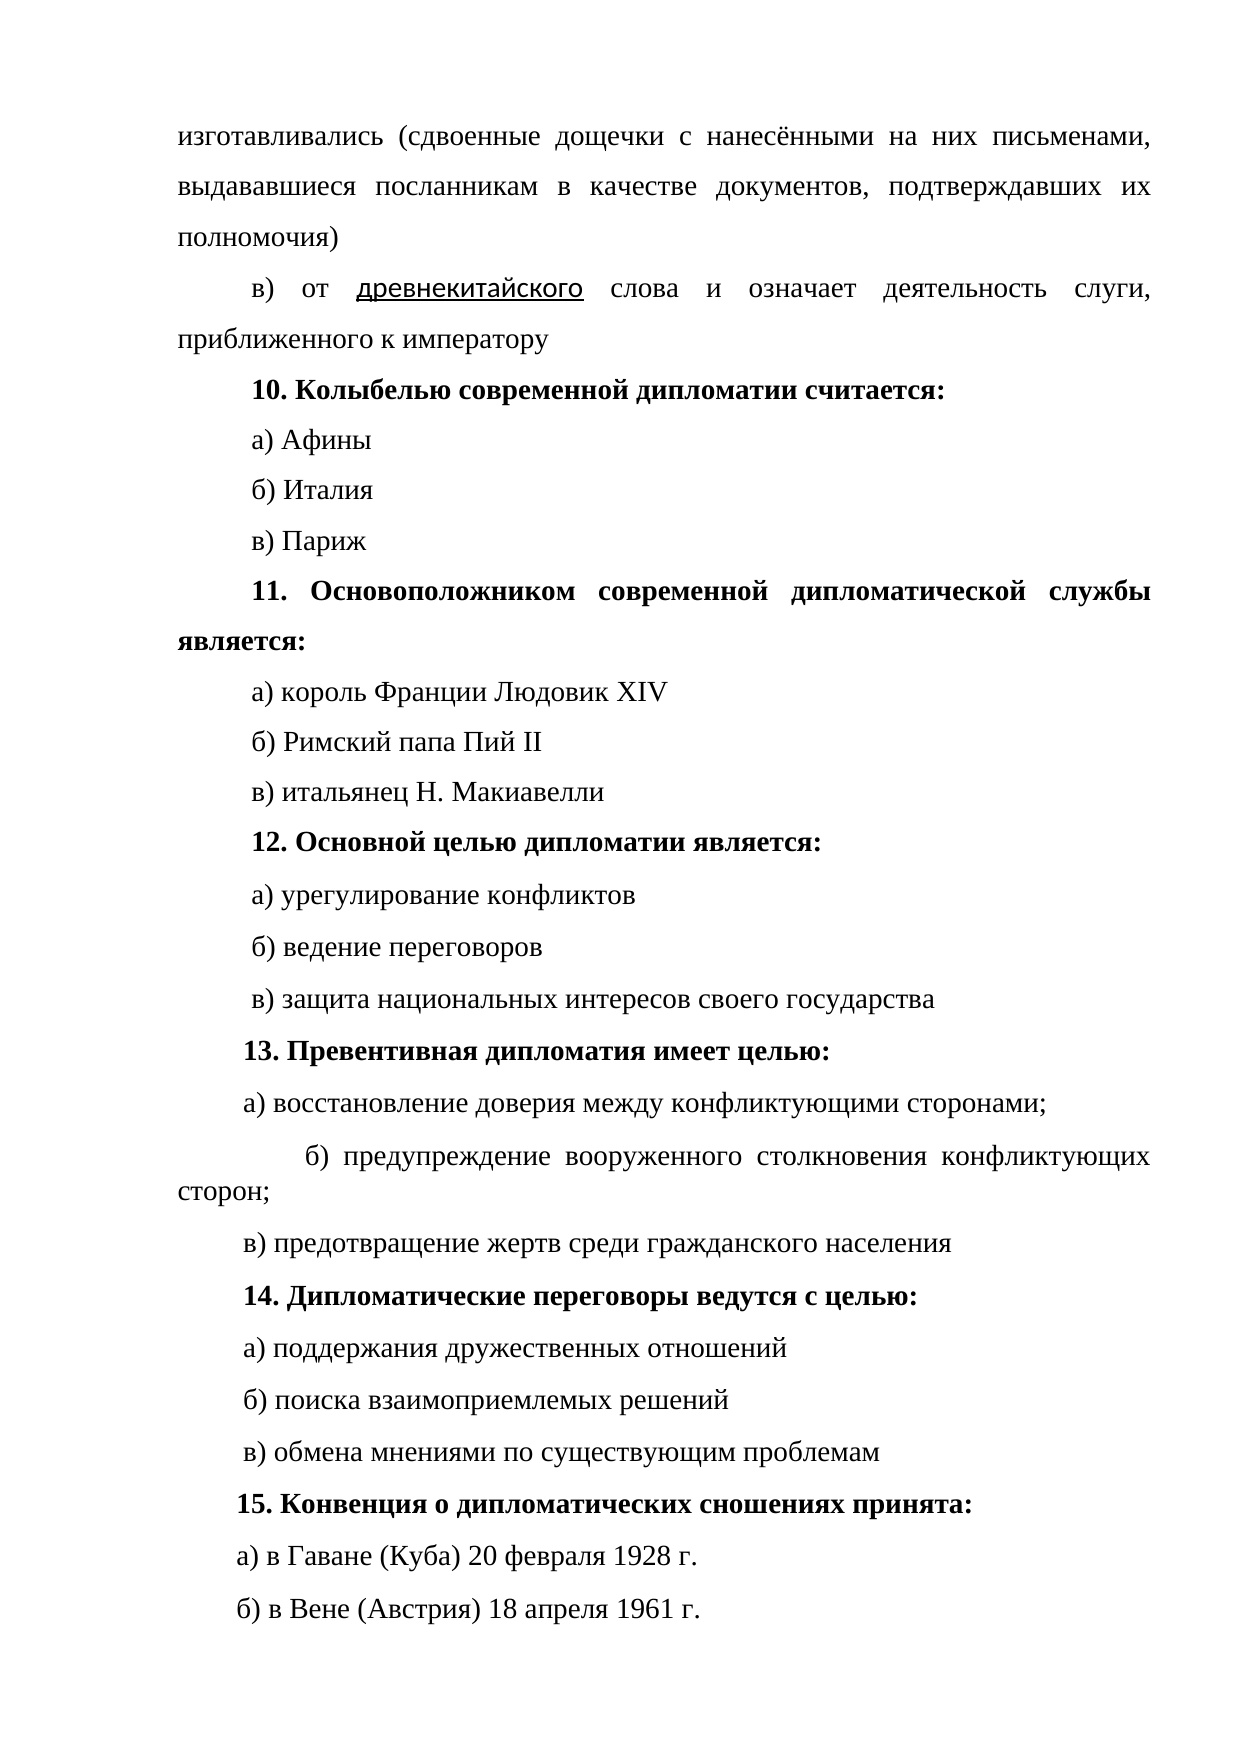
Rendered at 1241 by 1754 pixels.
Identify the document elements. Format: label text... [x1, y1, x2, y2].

text а) король Франции Людовик XIV [177, 674, 1152, 707]
text в) Париж [177, 523, 1152, 556]
text а) Афины [177, 422, 1152, 456]
text 12. Основной целью дипломатии является: [177, 824, 1152, 858]
text б) ведение переговоров [177, 929, 1152, 962]
text в) обмена мнениями по существующим проблемам [177, 1434, 1152, 1468]
text б) Италия [177, 472, 1152, 506]
text в) от древнекитайского слова и означает деятельность слуги, приближенного к императору [177, 269, 1152, 355]
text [177, 118, 1152, 252]
text б) предупреждение вооруженного столкновения конфликтующих сторон; [177, 1138, 1152, 1207]
text 10. Колыбелью современной дипломатии считается: [177, 372, 1152, 405]
text 13. Превентивная дипломатия имеет целью: [177, 1033, 1152, 1067]
text б) в Вене (Австрия) 18 апреля 1961 г. [236, 1591, 1152, 1624]
text а) поддержания дружественных отношений [177, 1330, 1152, 1363]
text в) предотвращение жертв среди гражданского населения [177, 1225, 1152, 1259]
text в) защита национальных интересов своего государства [177, 981, 1152, 1015]
text а) урегулирование конфликтов [177, 877, 1152, 910]
text б) Римский папа Пий II [177, 724, 1152, 757]
text 11. Основоположником современной дипломатической службы является: [177, 573, 1152, 657]
text а) в Гаване (Куба) 20 февраля 1928 г. [236, 1538, 1152, 1572]
text 14. Дипломатические переговоры ведутся с целью: [177, 1278, 1152, 1311]
text 15. Конвенция о дипломатических сношениях принята: [177, 1486, 1152, 1520]
text а) восстановление доверия между конфликтующими сторонами; [177, 1086, 1152, 1119]
text в) итальянец Н. Макиавелли [177, 774, 1152, 808]
text б) поиска взаимоприемлемых решений [177, 1382, 1152, 1416]
